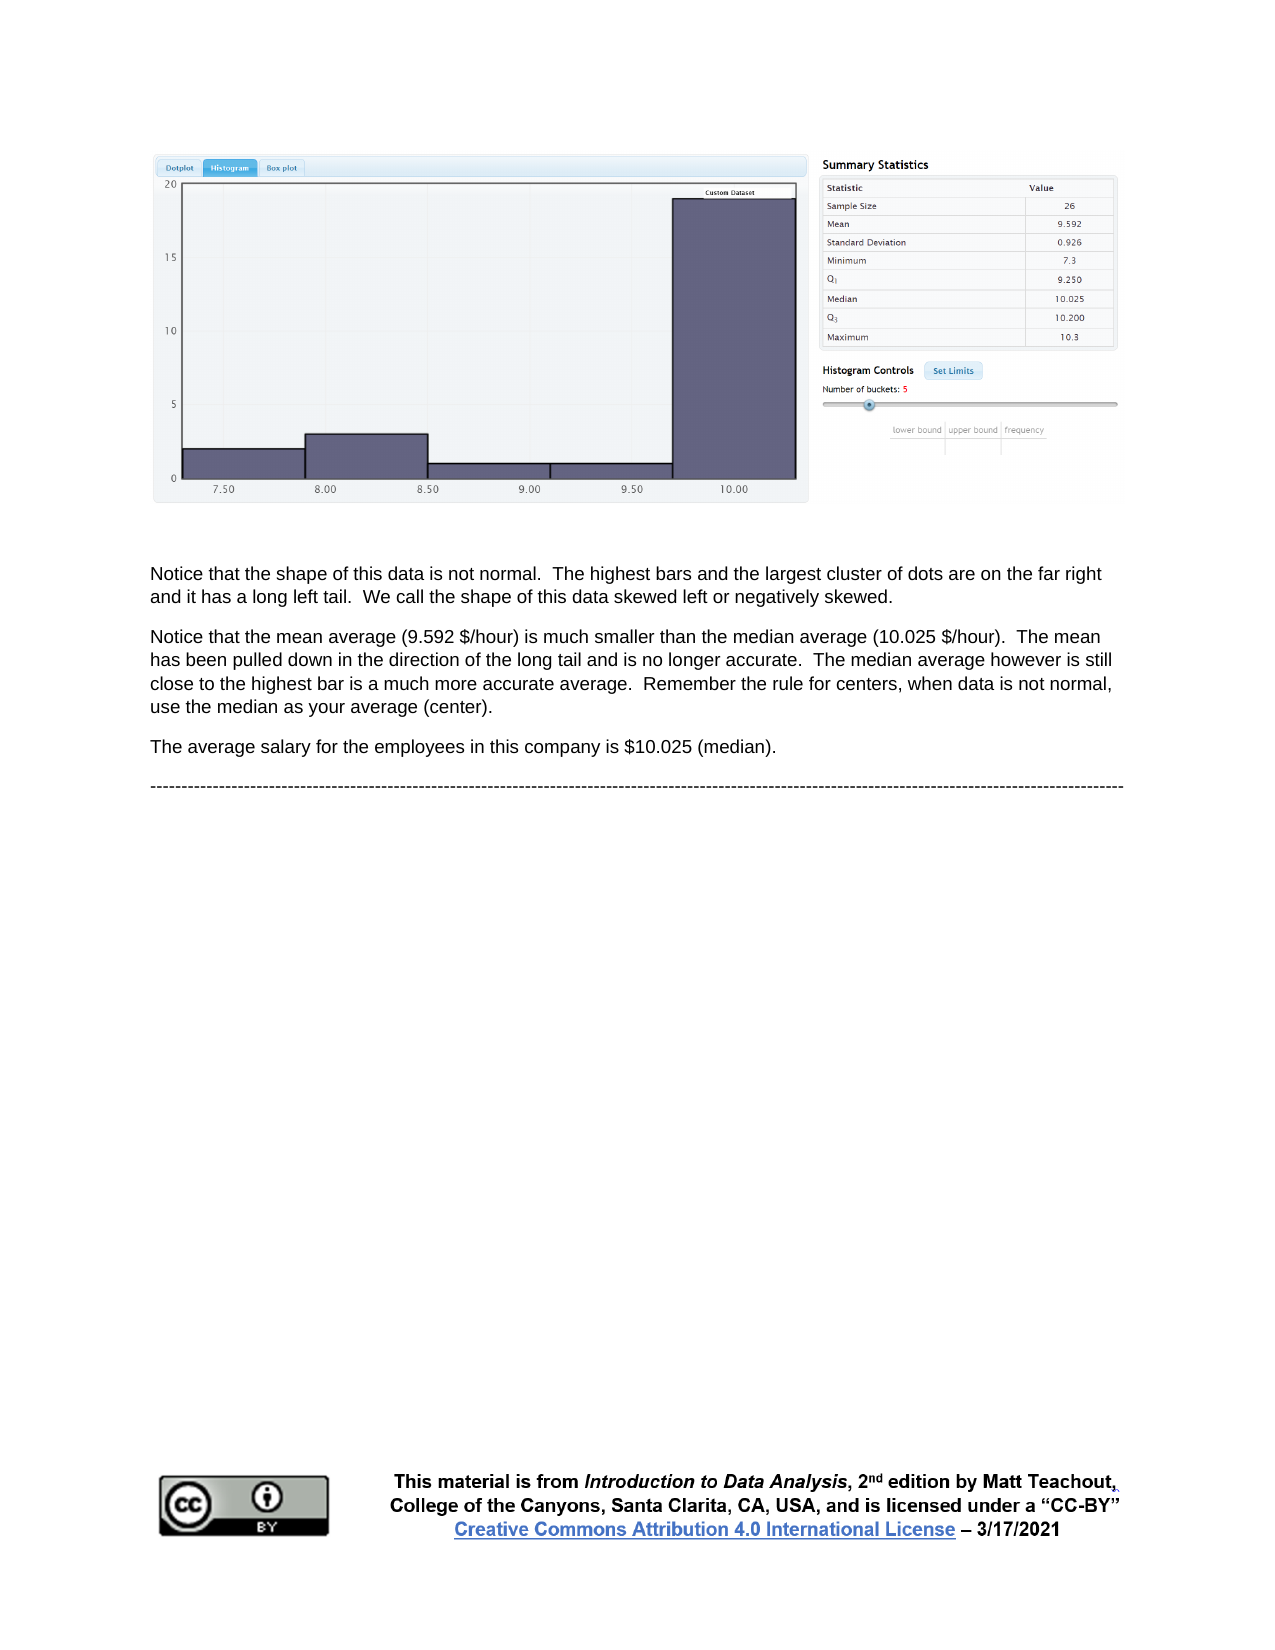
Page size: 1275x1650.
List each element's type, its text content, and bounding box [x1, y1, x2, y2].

text The average salary for the employees in this company is $10.025 (median). [150, 735, 1125, 757]
picture [150, 1469, 1125, 1547]
text ------------------------------------------------------------------------------------------------------------------------------------------------------------ [150, 775, 1125, 797]
text Notice that the mean average (9.592 $/hour) is much smaller than the median average (10.025 $/hour). The mean has been pulled down in the direction of the long tail and is no longer accurate. The median average however is still close to the highest bar is a much more accurate average. Remember the rule for centers, when data is not normal, use the median as your average (center). [150, 626, 1125, 717]
text Notice that the shape of this data is not normal. The highest bars and the largest cluster of dots are on the far right and it has a long left tail. We call the shape of this data skewed left or negatively skewed. [150, 563, 1125, 607]
picture [150, 150, 1125, 504]
